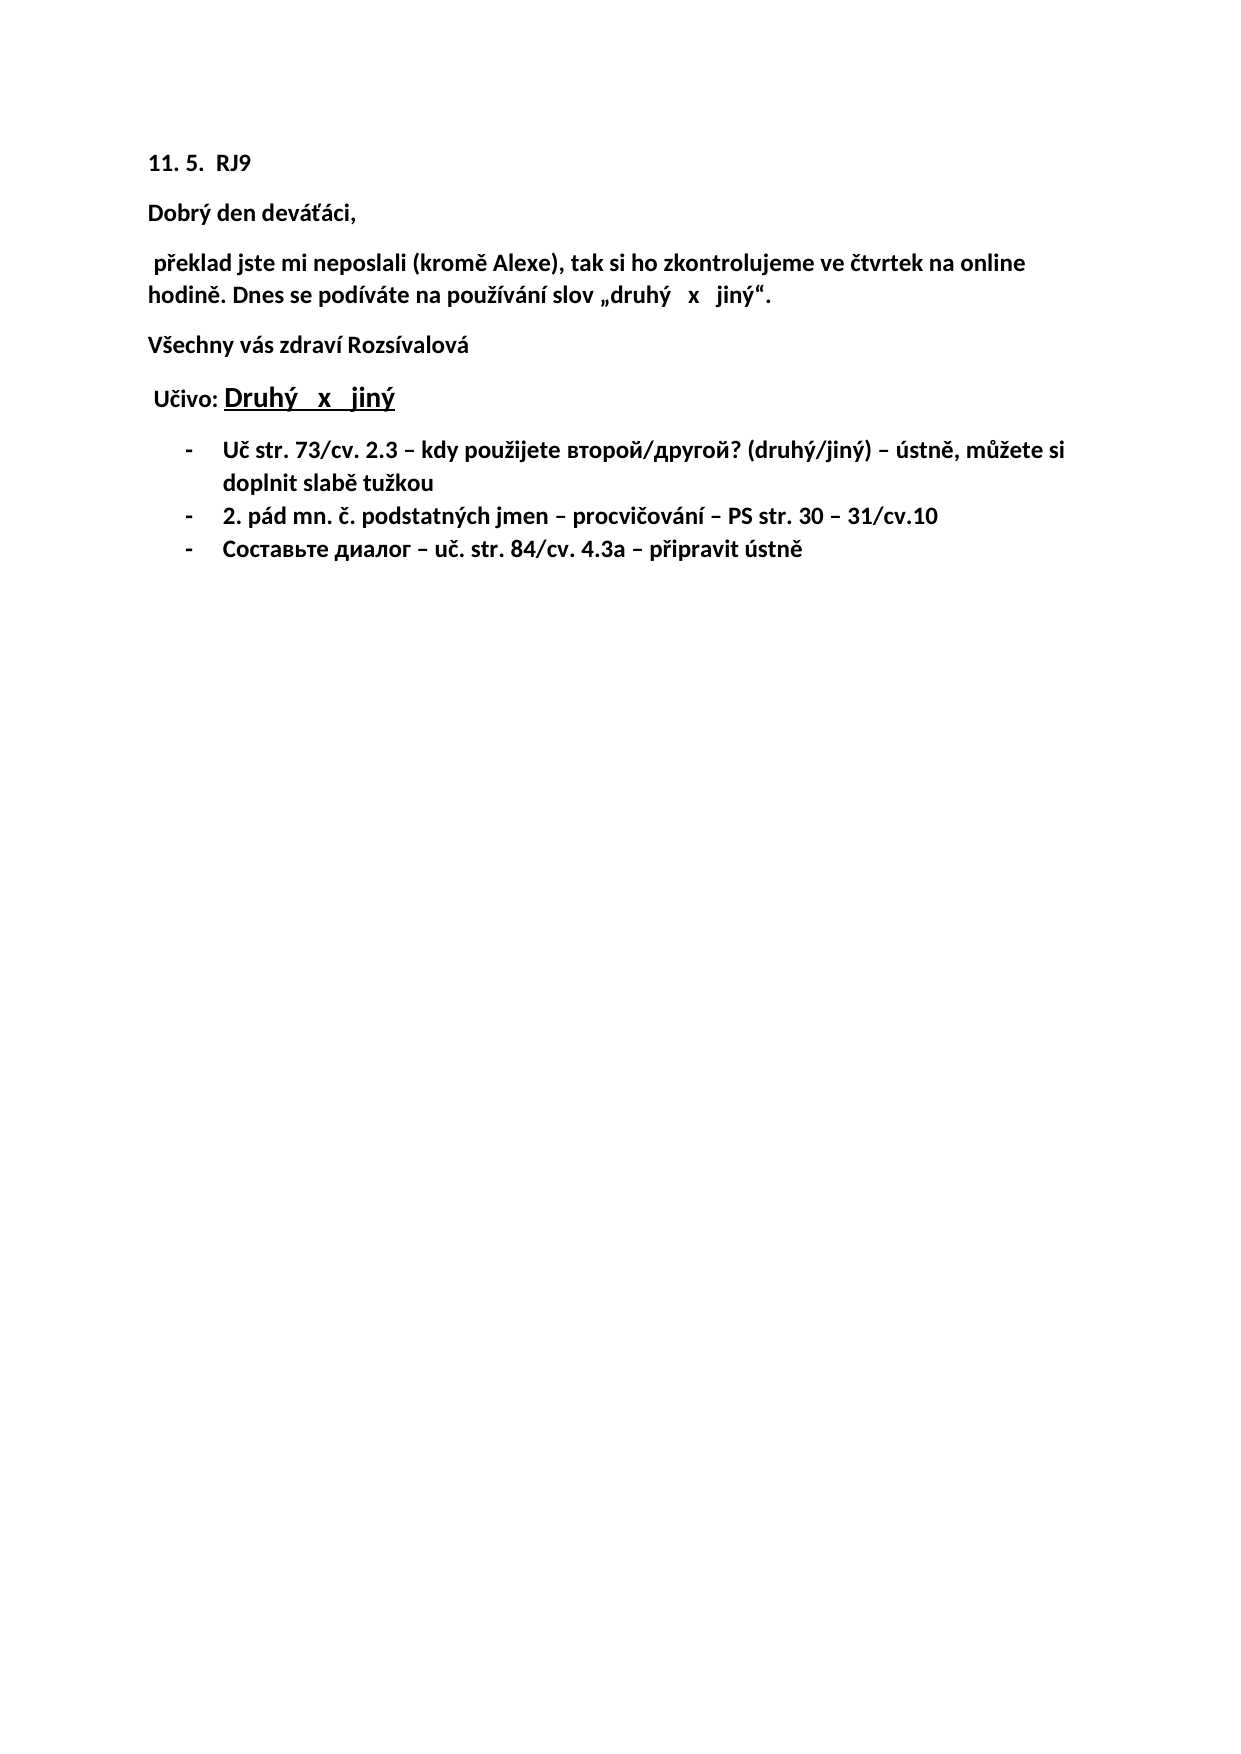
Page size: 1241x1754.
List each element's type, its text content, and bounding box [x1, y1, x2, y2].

text Dobrý den deváťáci, [148, 197, 1093, 228]
text Učivo: Druhý x jiný [148, 379, 1093, 414]
text překlad jste mi neposlali (kromě Alexe), tak si ho zkontrolujeme ve čtvrtek na online hodině. Dnes se podíváte na používání slov „druhý x jiný“. [148, 247, 1093, 310]
list 2. pád mn. č. podstatných jmen – procvičování – PS str. 30 – 31/cv.10 [185, 500, 1093, 530]
text Všechny vás zdraví Rozsívalová [148, 329, 1093, 360]
list Составьте диалог – uč. str. 84/cv. 4.3a – připravit ústně [185, 533, 1093, 563]
list Uč str. 73/cv. 2.3 – kdy použijete второй/другой? (druhý/jiný) – ústně, můžete si doplnit slabě tužkou [185, 434, 1093, 497]
text 11. 5. RJ9 [148, 148, 1093, 178]
